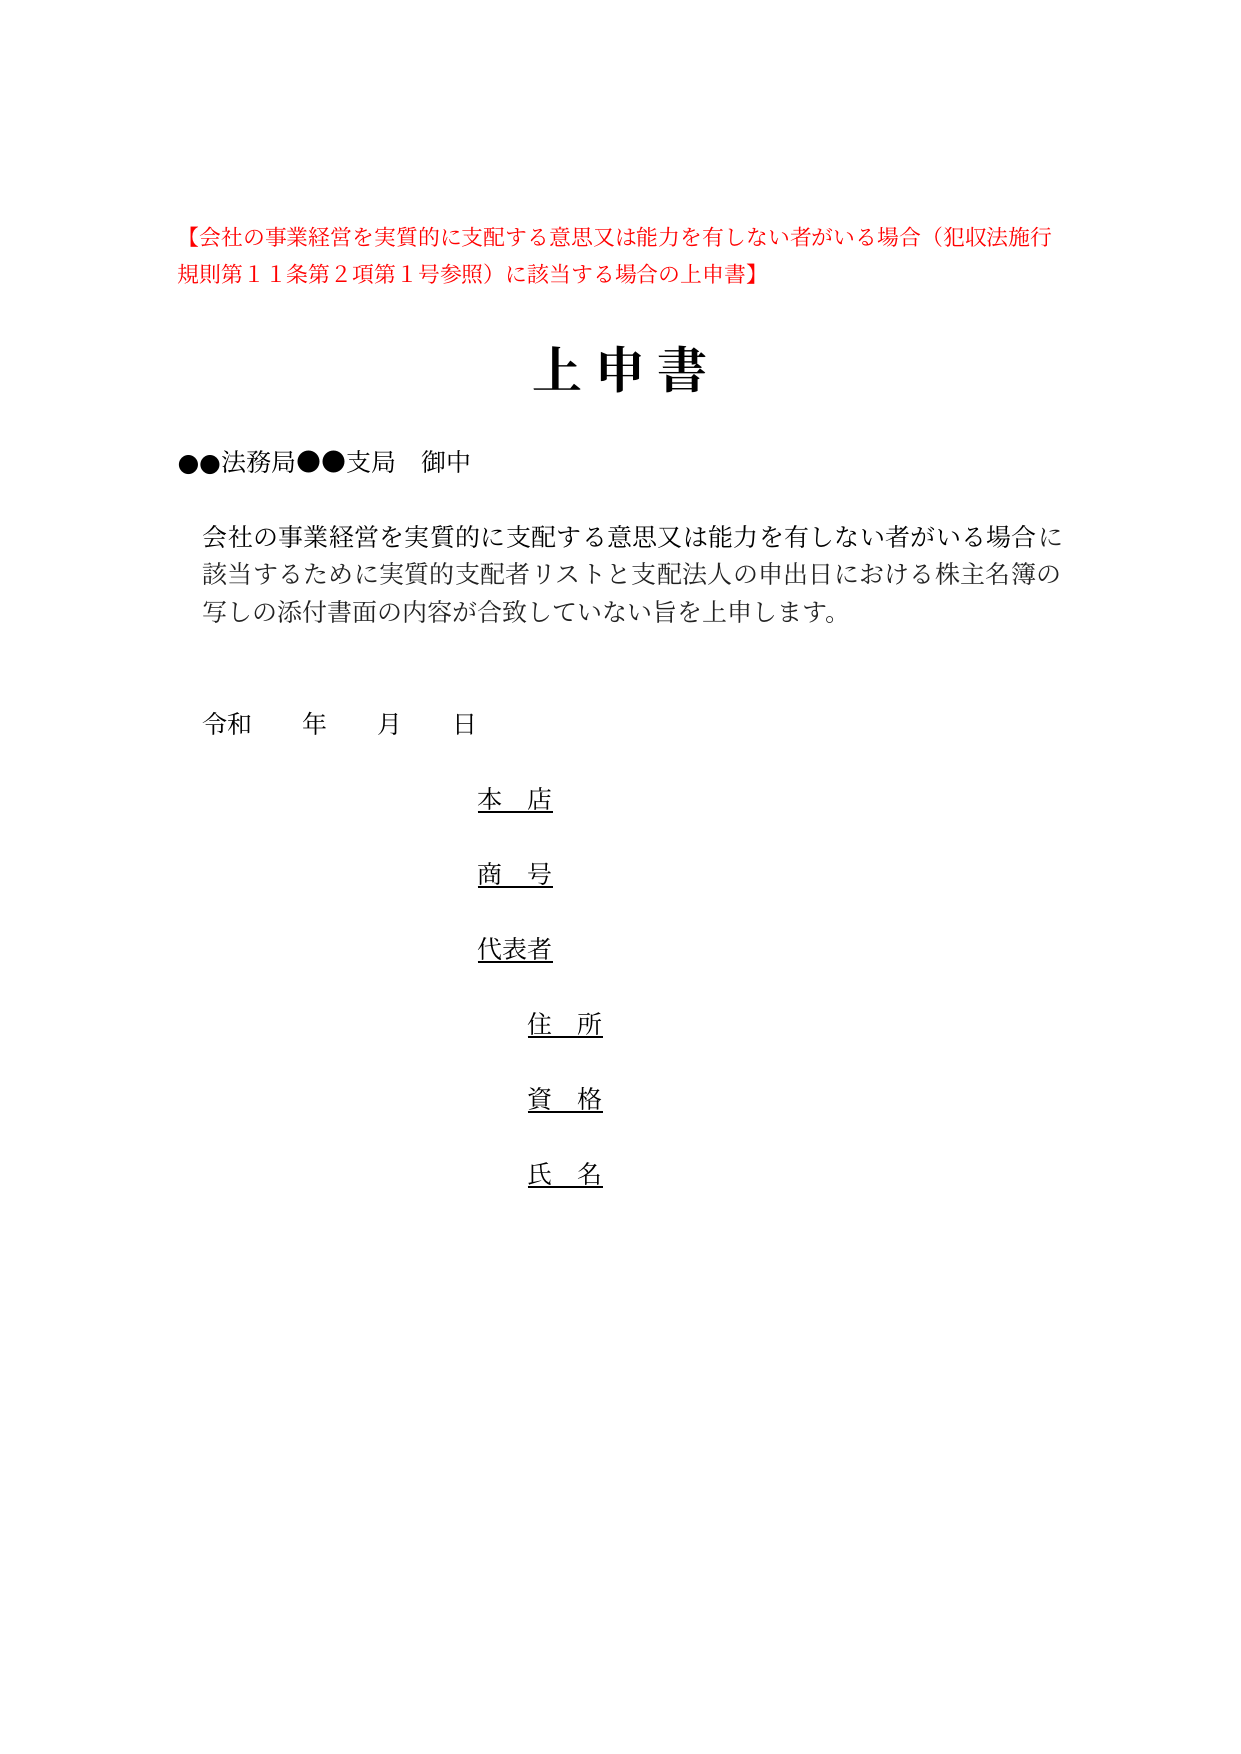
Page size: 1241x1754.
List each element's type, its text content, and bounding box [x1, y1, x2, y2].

text ●●法務局●●支局 御中 [177, 442, 1063, 479]
text 上 申 書 [177, 329, 1063, 404]
text 本 店 [177, 779, 1063, 817]
text 商 号 [177, 854, 1063, 892]
text 【会社の事業経営を実質的に支配する意思又は能力を有しない者がいる場合（犯収法施行規則第１１条第２項第１号参照）に該当する場合の上申書】 [177, 217, 1063, 292]
text 代表者 [177, 929, 1063, 967]
text 会社の事業経営を実質的に支配する意思又は能力を有しない者がいる場合に該当するために実質的支配者リストと支配法人の申出日における株主名簿の写しの添付書面の内容が合致していない旨を上申します。 [177, 517, 1063, 629]
text 住 所 [527, 1004, 1063, 1042]
text 資 格 [527, 1079, 1063, 1117]
text 令和 年 月 日 [177, 704, 1063, 742]
text 氏 名 [527, 1154, 1063, 1192]
